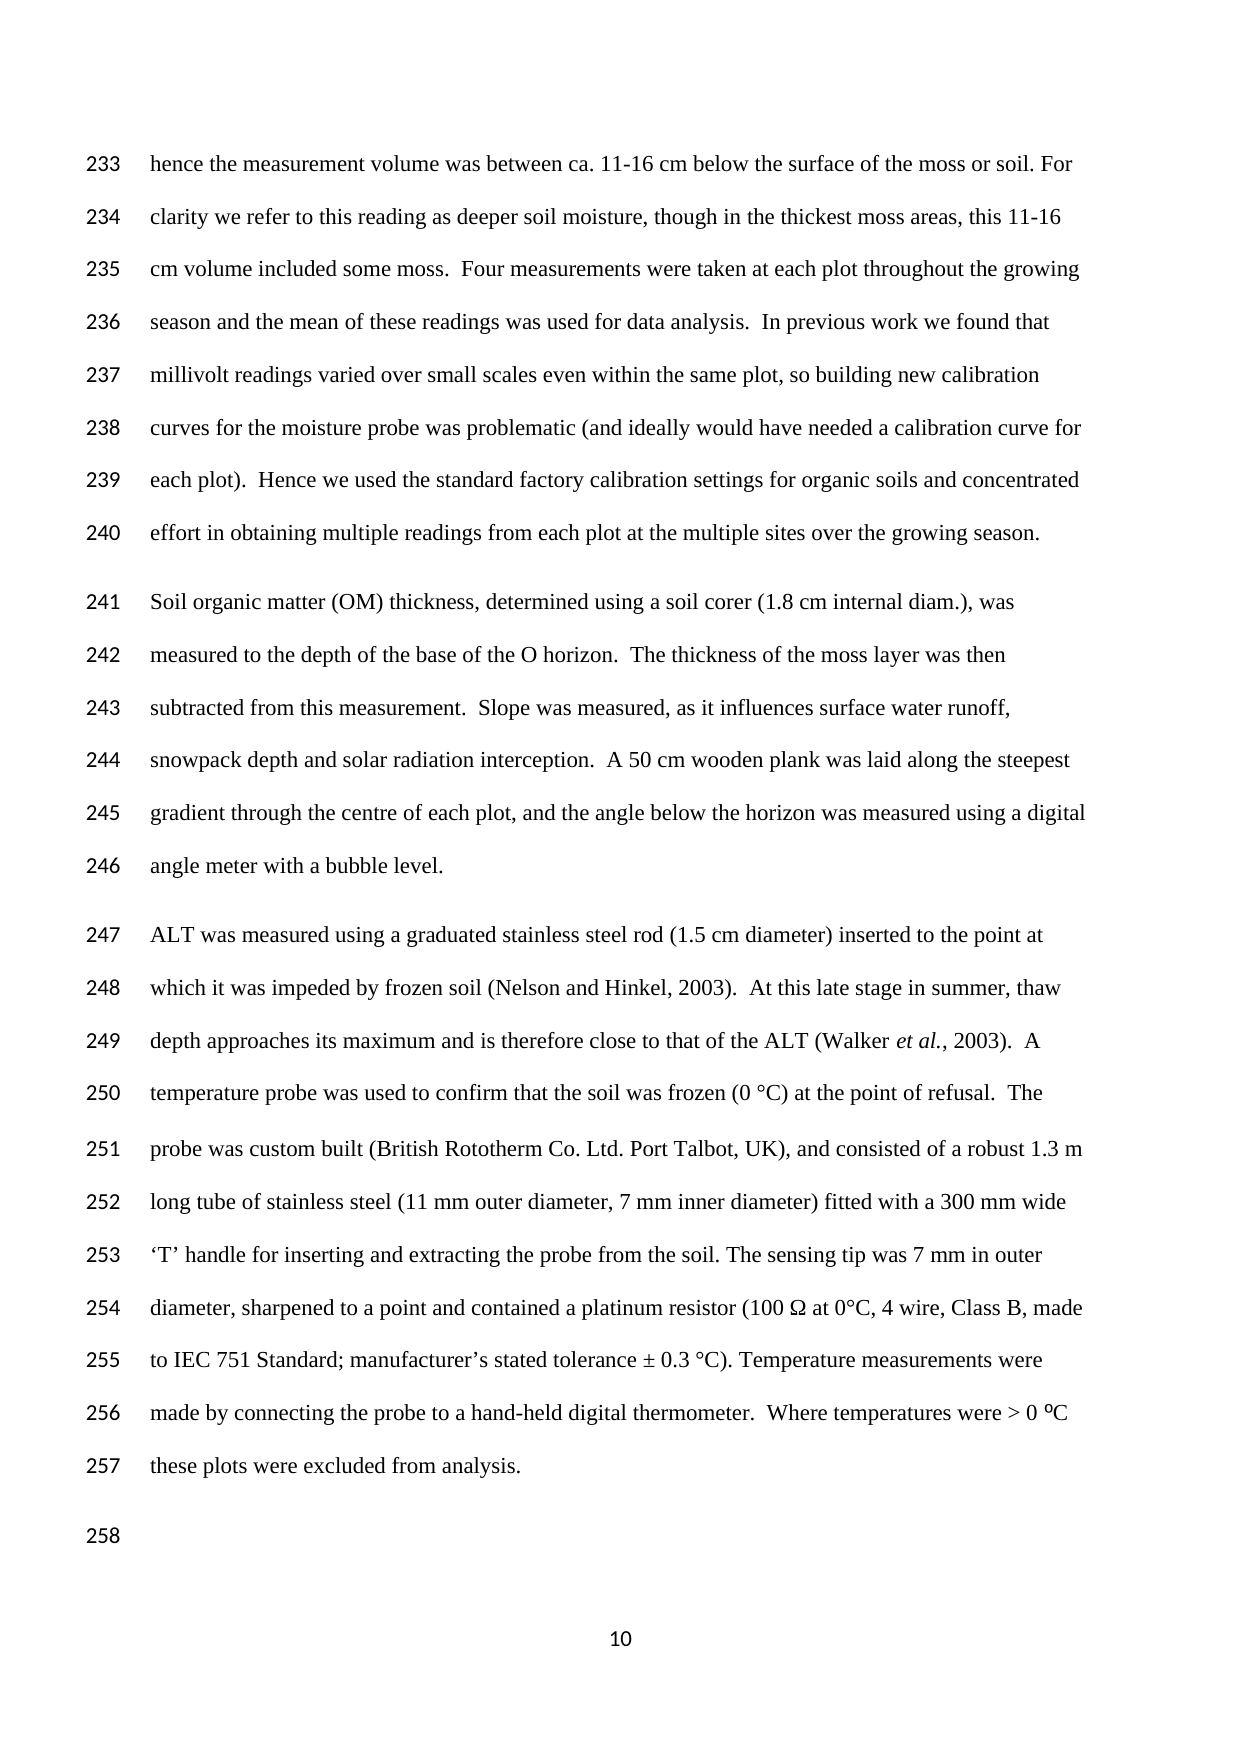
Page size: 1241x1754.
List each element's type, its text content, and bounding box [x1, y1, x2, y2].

text Soil organic matter (OM) thickness, determined using a soil corer (1.8 cm internal diam.), was measured to the depth of the base of the O horizon. The thickness of the moss layer was then subtracted from this measurement. Slope was measured, as it influences surface water runoff, snowpack depth and solar radiation interception. A 50 cm wooden plank was laid along the steepest gradient through the centre of each plot, and the angle below the horizon was measured using a digital angle meter with a bubble level. [150, 588, 1090, 878]
text ALT was measured using a graduated stainless steel rod (1.5 cm diameter) inserted to the point at which it was impeded by frozen soil (Nelson and Hinkel, 2003). At this late stage in summer, thaw depth approaches its maximum and is therefore close to that of the ALT (Walker et al., 2003). A temperature probe was used to confirm that the soil was frozen (0 °C) at the point of refusal. The probe was custom built (British Rototherm Co. Ltd. Port Talbot, UK), and consisted of a robust 1.3 m long tube of stainless steel (11 mm outer diameter, 7 mm inner diameter) fitted with a 300 mm wide ‘T’ handle for inserting and extracting the probe from the soil. The sensing tip was 7 mm in outer diameter, sharpened to a point and contained a platinum resistor (100 Ω at 0°C, 4 wire, Class B, made to IEC 751 Standard; manufacturer’s stated tolerance ± 0.3 °C). Temperature measurements were made by connecting the probe to a hand-held digital thermometer. Where temperatures were > 0 ºC these plots were excluded from analysis. [150, 921, 1090, 1478]
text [150, 150, 1090, 545]
